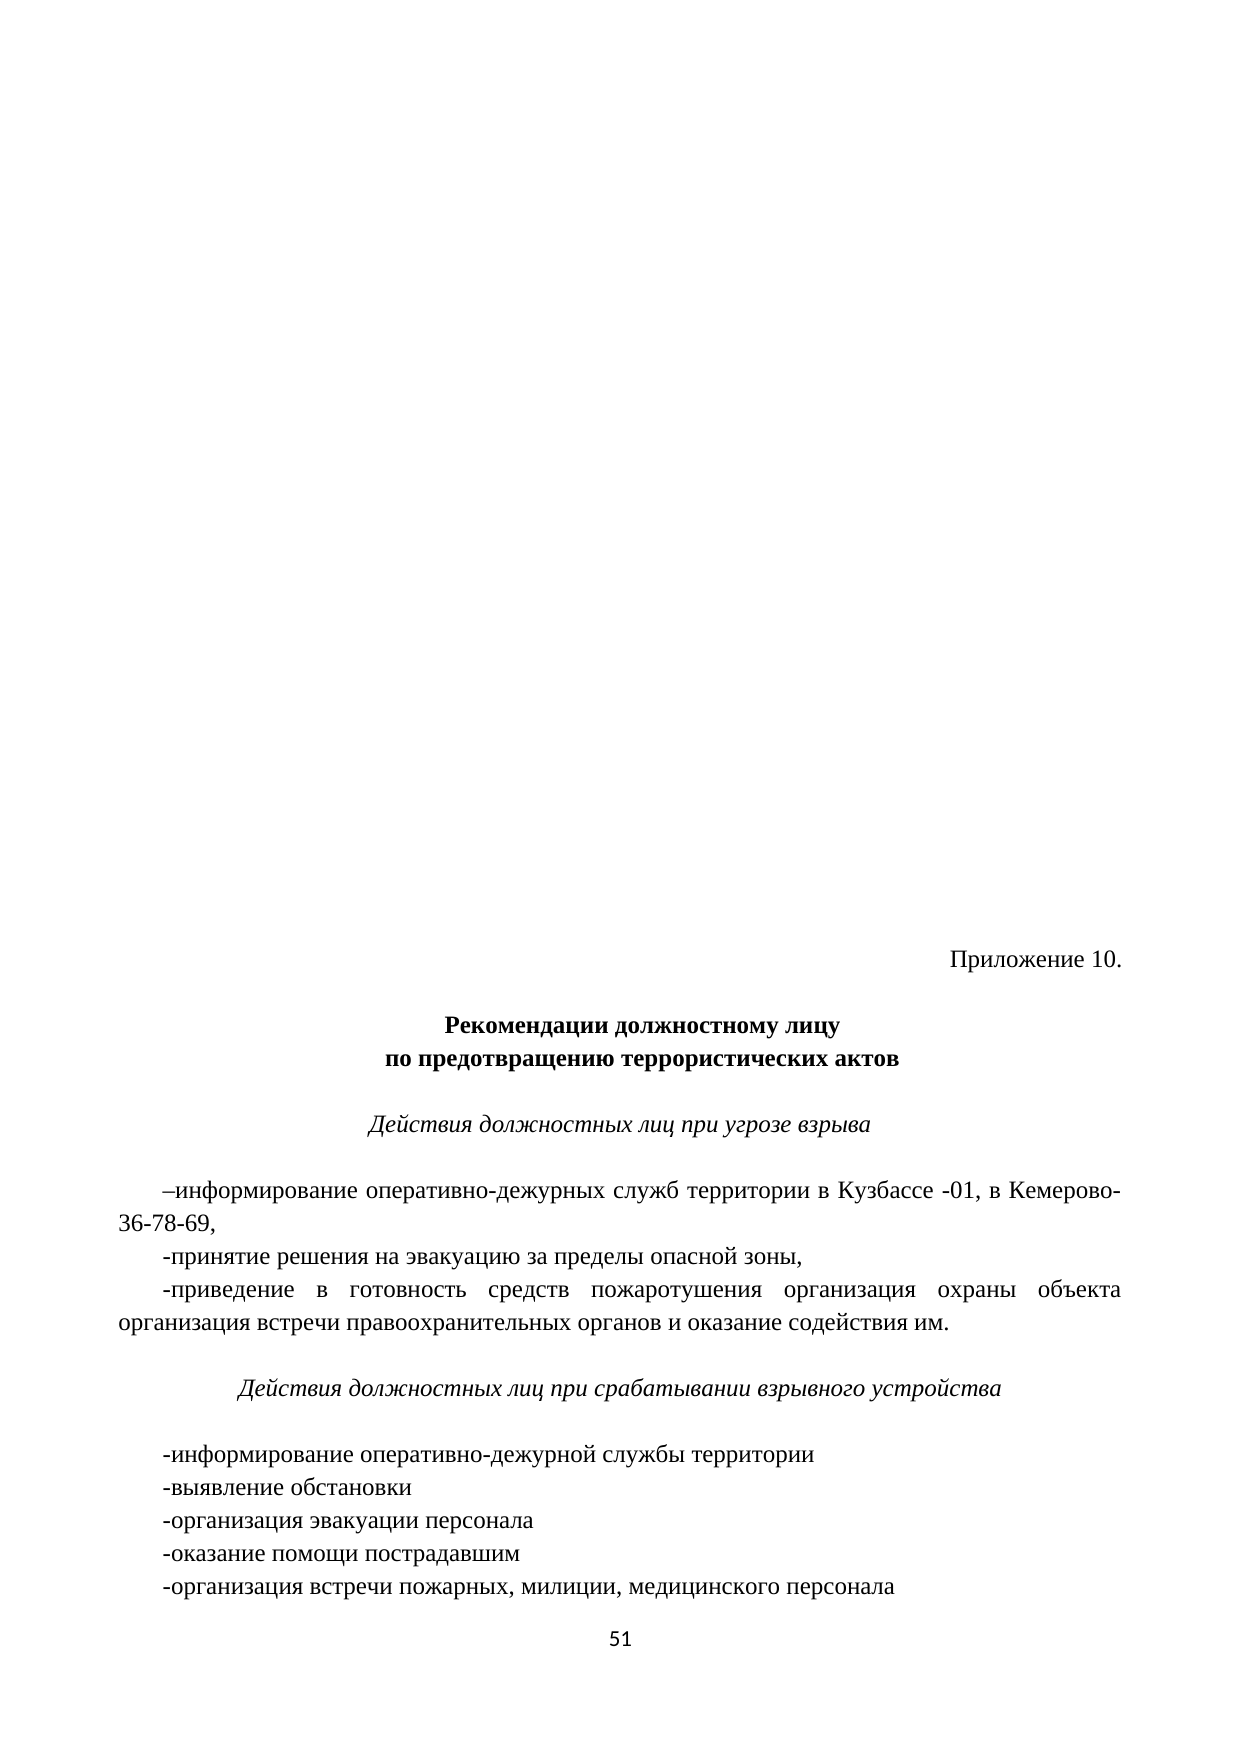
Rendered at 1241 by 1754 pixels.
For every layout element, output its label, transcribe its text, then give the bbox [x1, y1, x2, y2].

text -выявление обстановки [118, 1472, 1122, 1501]
text –информирование оперативно-дежурных служб территории в Кузбассе -01, в Кемерово- 36-78-69, [118, 1175, 1122, 1237]
text Приложение 10. [118, 944, 1122, 972]
text -приведение в готовность средств пожаротушения организация охраны объекта организация встречи правоохранительных органов и оказание содействия им. [118, 1274, 1122, 1336]
text Действия должностных лиц при срабатывании взрывного устройства [118, 1373, 1122, 1402]
text -организация эвакуации персонала [118, 1505, 1122, 1534]
text Действия должностных лиц при угрозе взрыва [118, 1109, 1122, 1137]
text -организация встречи пожарных, милиции, медицинского персонала [118, 1571, 1122, 1600]
text по предотвращению террористических актов [118, 1043, 1122, 1071]
text -оказание помощи пострадавшим [118, 1538, 1122, 1567]
text -информирование оперативно-дежурной службы территории [118, 1439, 1122, 1468]
text Рекомендации должностному лицу [118, 1010, 1122, 1038]
text -принятие решения на эвакуацию за пределы опасной зоны, [118, 1241, 1122, 1269]
